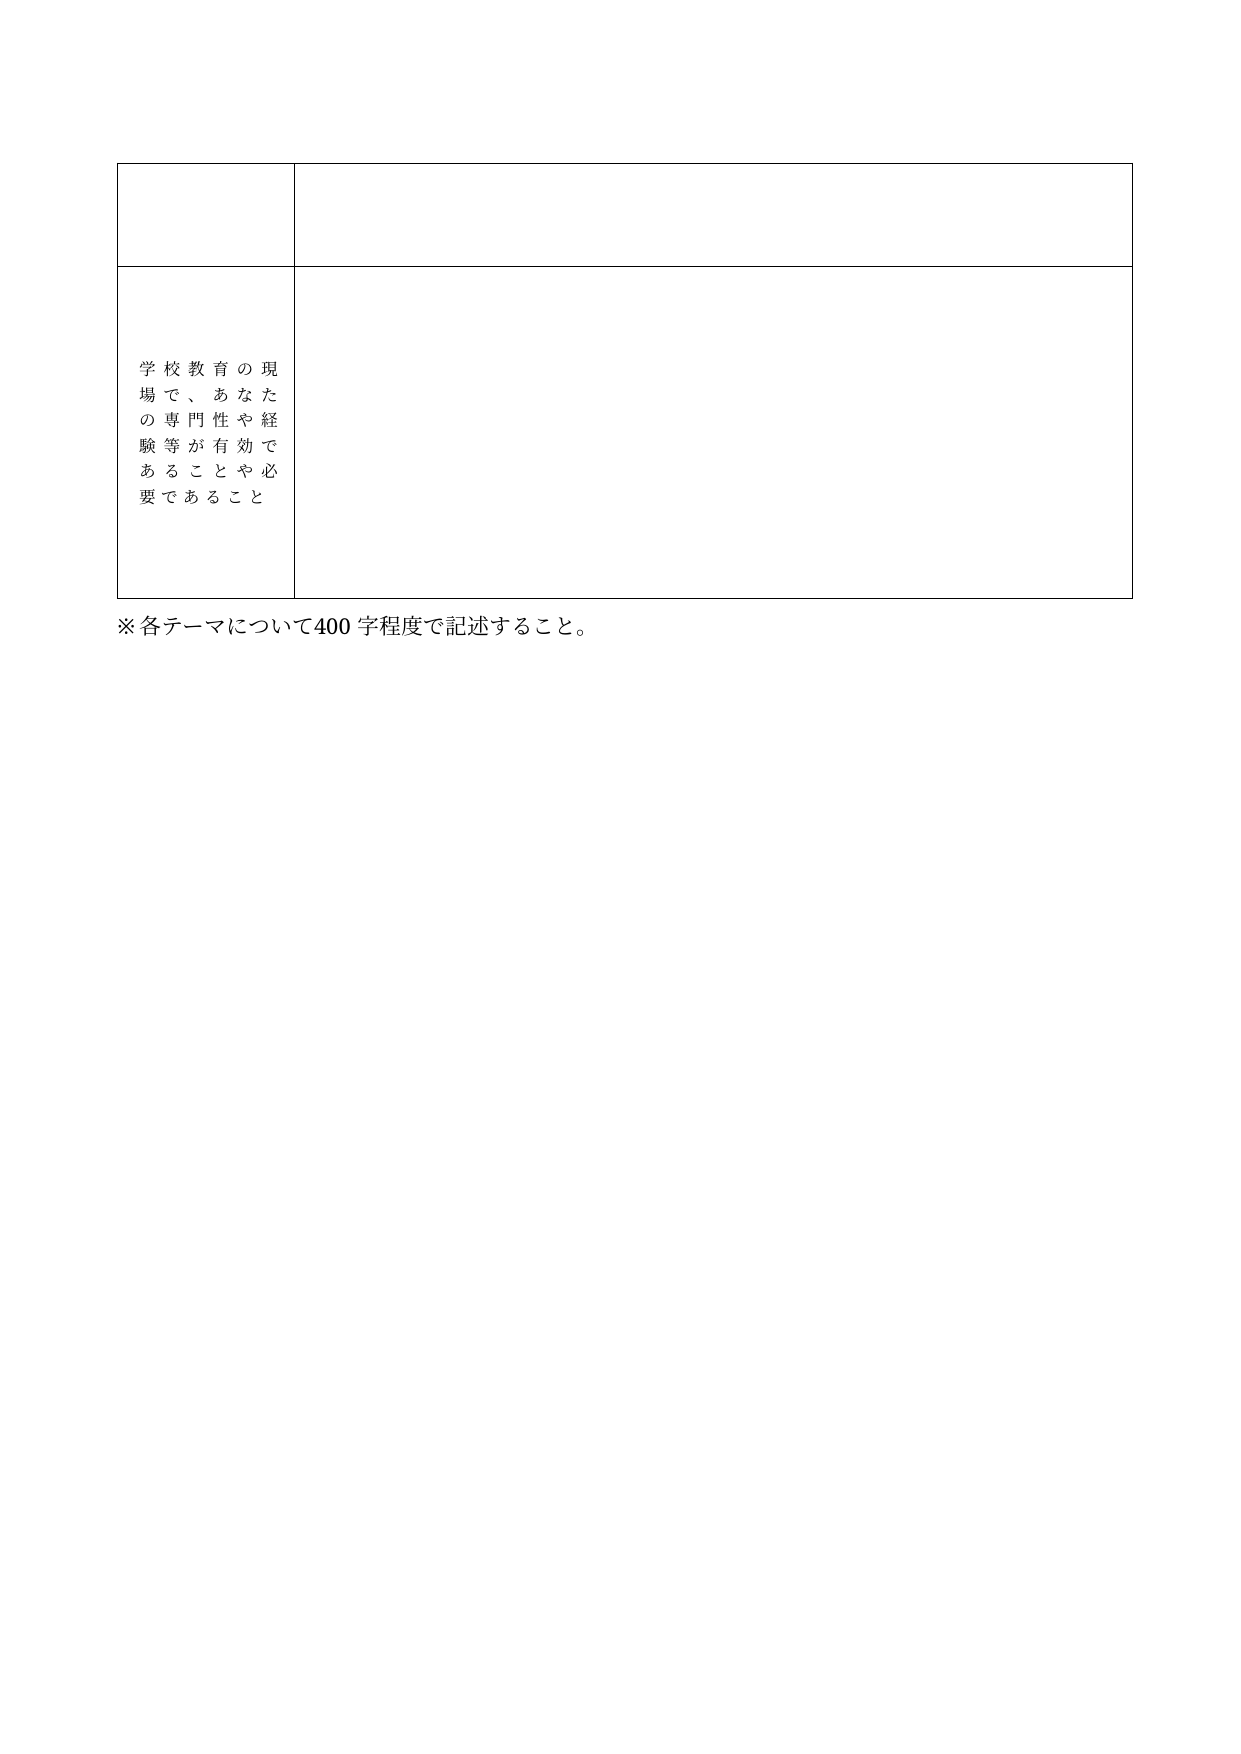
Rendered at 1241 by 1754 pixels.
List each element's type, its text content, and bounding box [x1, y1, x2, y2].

text ※各テーマについて400字程度で記述すること。 [117, 599, 1123, 650]
table_cell [295, 164, 1132, 266]
table_cell [295, 267, 1132, 598]
table_cell 学校教育の現場で、あなたの専門性や経験等が有効であることや必要であること [118, 267, 294, 598]
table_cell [118, 164, 294, 266]
